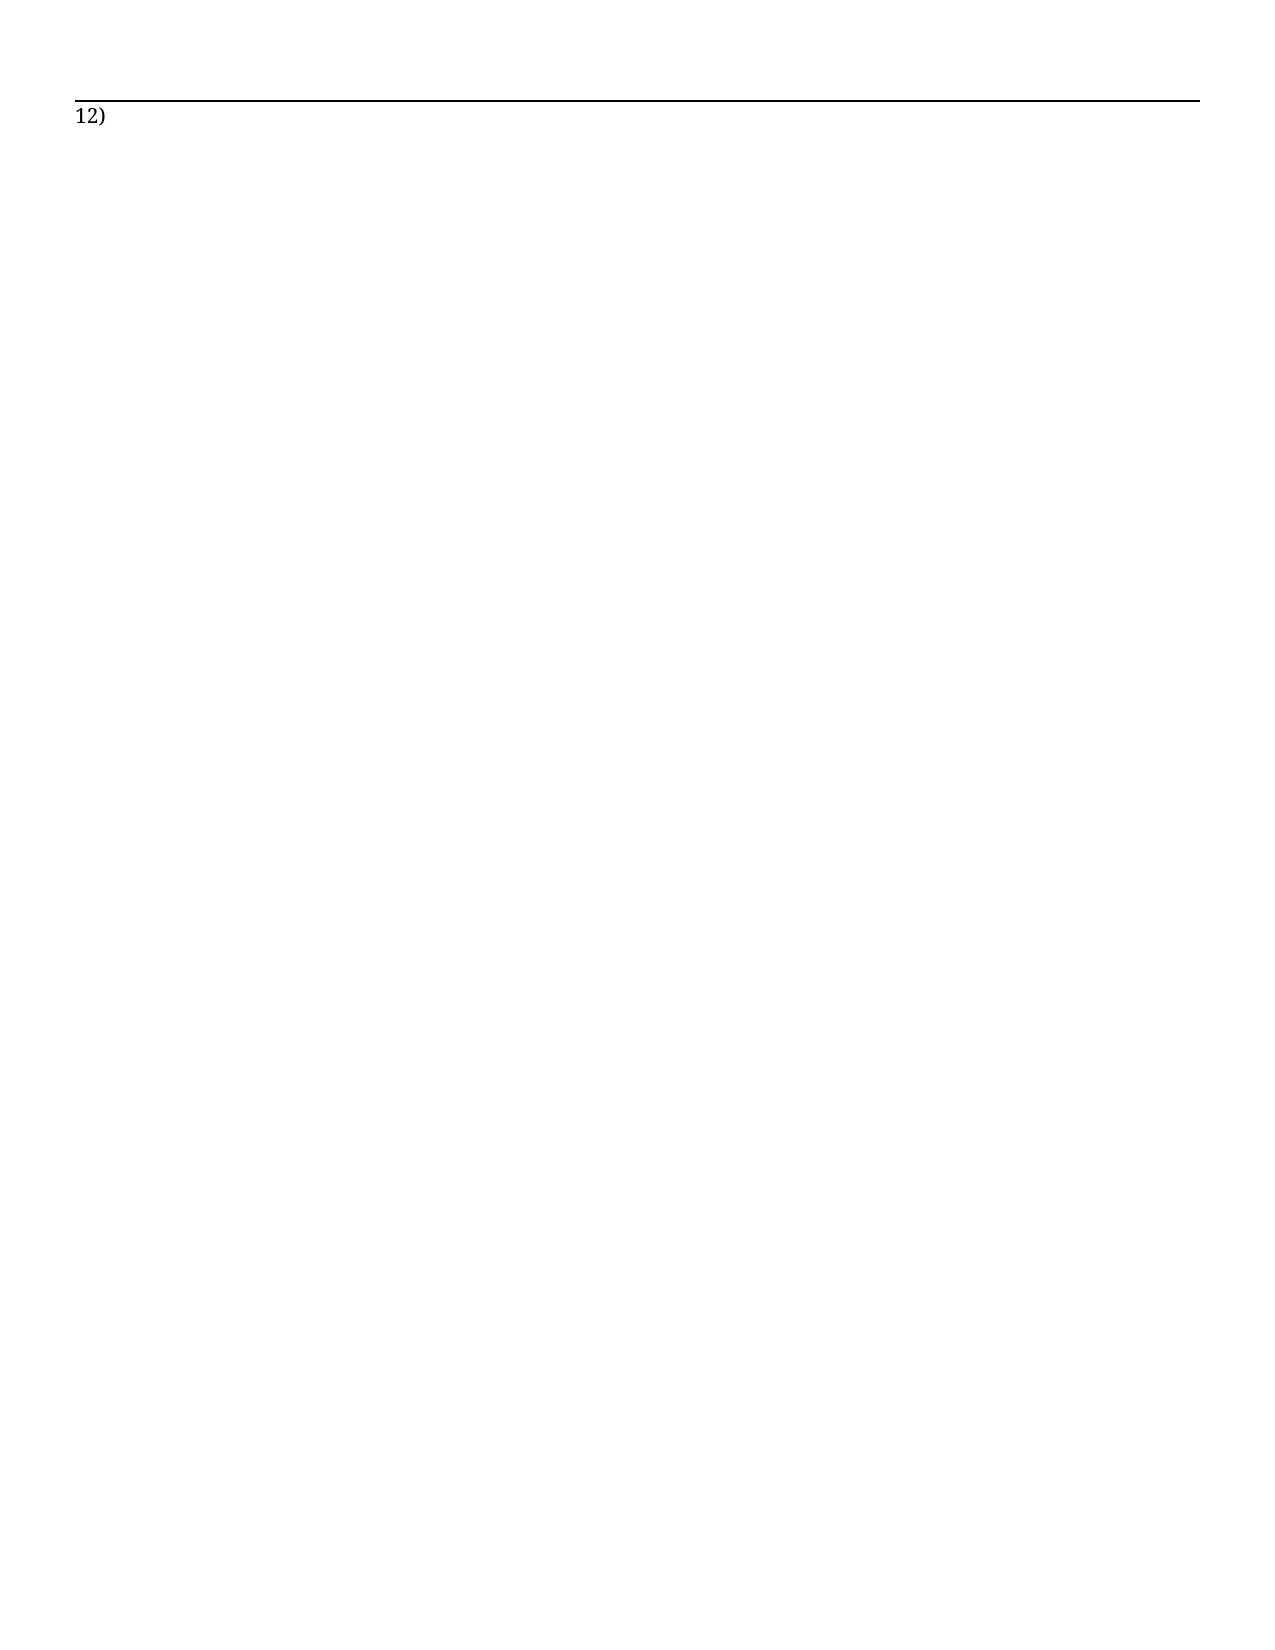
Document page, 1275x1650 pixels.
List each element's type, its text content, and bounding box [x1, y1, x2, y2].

text 12) [75, 102, 1200, 130]
